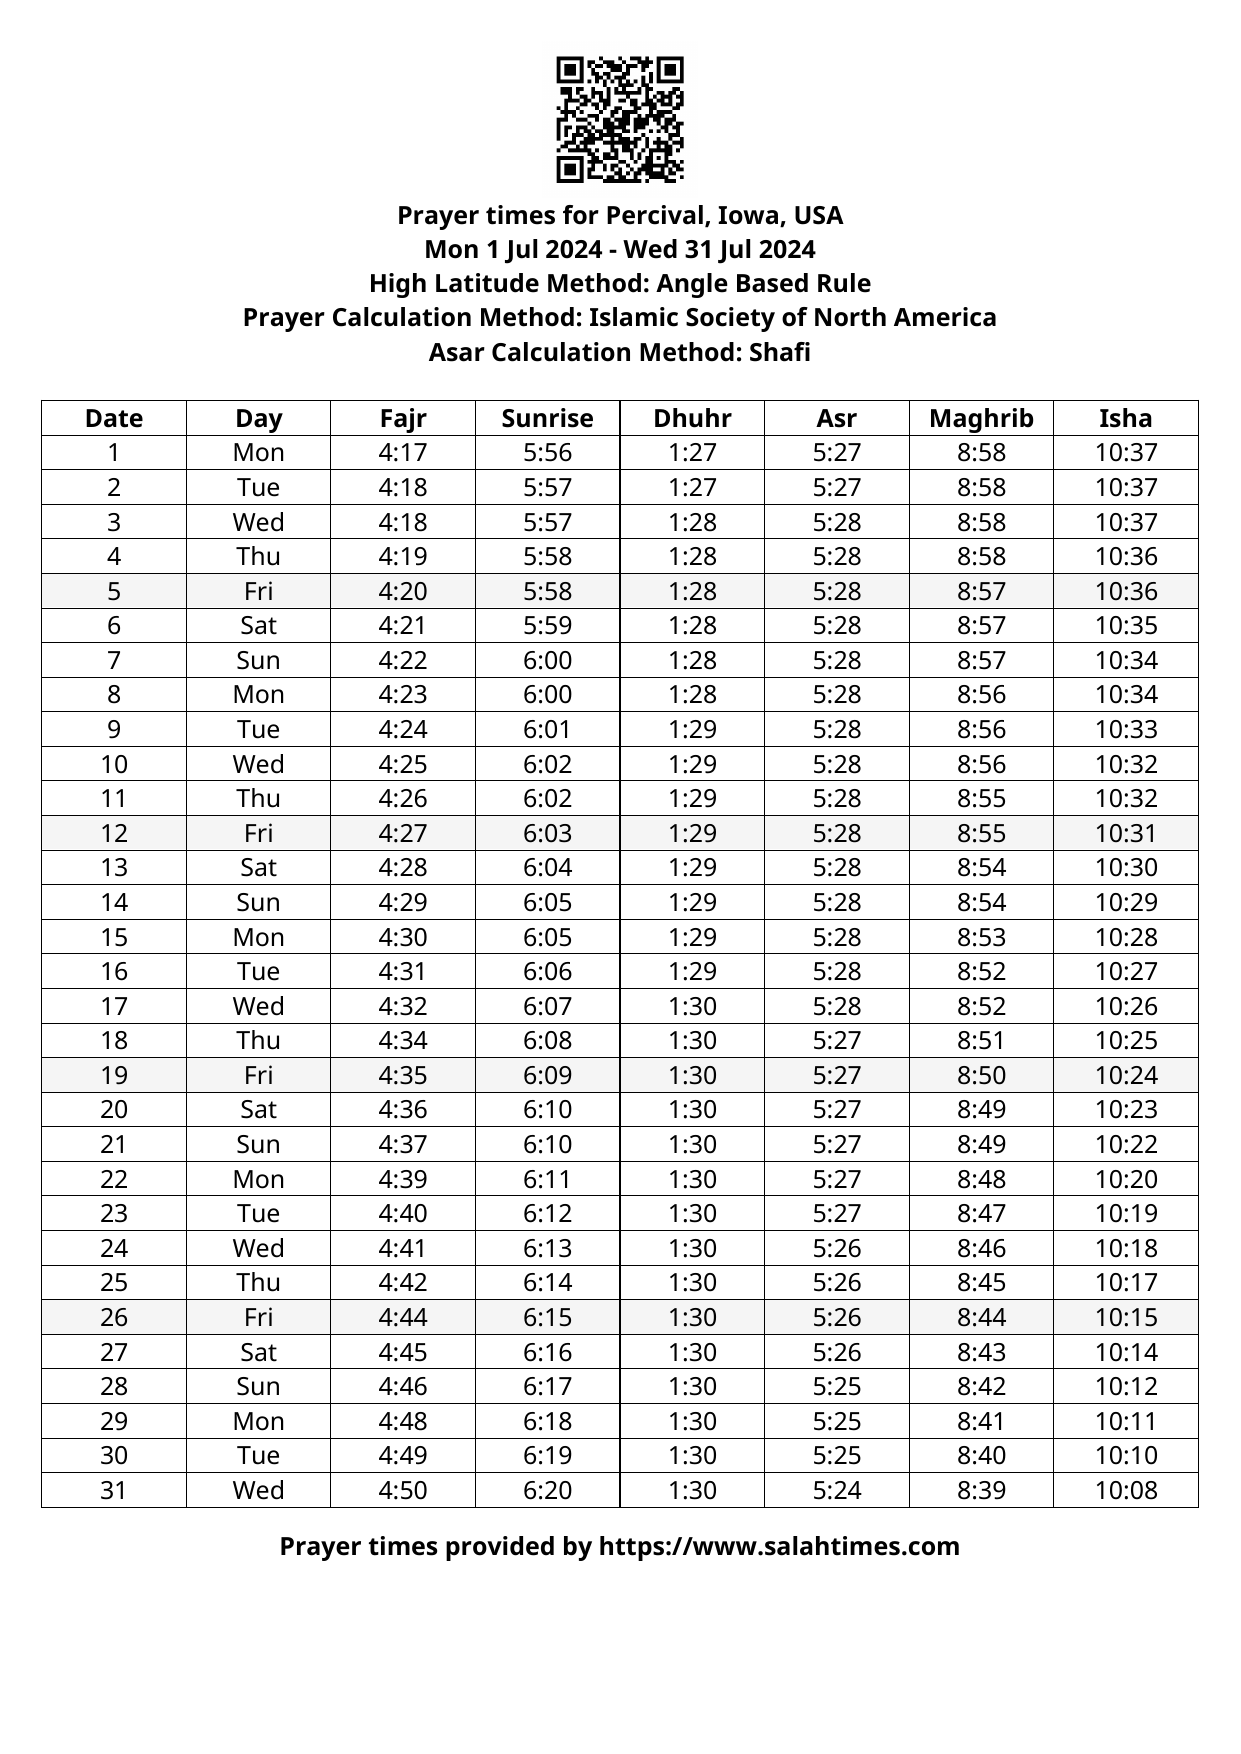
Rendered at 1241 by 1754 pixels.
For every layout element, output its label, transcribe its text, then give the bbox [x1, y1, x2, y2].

table_cell 17 [42, 989, 186, 1022]
table_cell 4:42 [331, 1266, 475, 1299]
table_cell 7 [42, 643, 186, 677]
table_cell 5:28 [765, 712, 909, 746]
table_header Fajr [331, 401, 475, 434]
table_cell 8 [42, 678, 186, 711]
table_cell 4:39 [331, 1162, 475, 1195]
table_cell 6:05 [476, 885, 619, 919]
table_cell Sun [187, 1369, 330, 1403]
table_cell 10:34 [1054, 643, 1198, 677]
table_cell 6:14 [476, 1266, 619, 1299]
table_cell 8:51 [910, 1024, 1053, 1057]
table_cell 6 [42, 609, 186, 642]
table_cell Thu [187, 1266, 330, 1299]
table_cell Fri [187, 1058, 330, 1092]
table_cell 8:42 [910, 1369, 1053, 1403]
table_cell Fri [187, 1300, 330, 1334]
table_cell 8:58 [910, 539, 1053, 573]
text High Latitude Method: Angle Based Rule [42, 266, 1198, 300]
table_cell 6:11 [476, 1162, 619, 1195]
table_cell 3 [42, 505, 186, 538]
table_cell 5:27 [765, 1093, 909, 1126]
table_cell 6:17 [476, 1369, 619, 1403]
table_cell 6:20 [476, 1473, 619, 1507]
table_cell 4:45 [331, 1335, 475, 1368]
table_cell 5:28 [765, 989, 909, 1022]
table_cell 21 [42, 1127, 186, 1161]
table_cell 4:44 [331, 1300, 475, 1334]
table_cell 20 [42, 1093, 186, 1126]
table_cell 5:26 [765, 1335, 909, 1368]
table_cell 22 [42, 1162, 186, 1195]
table_cell 6:05 [476, 920, 619, 953]
table_cell 1:30 [621, 1404, 764, 1437]
table_cell 4:49 [331, 1439, 475, 1472]
table_cell 6:01 [476, 712, 619, 746]
table_cell 4:22 [331, 643, 475, 677]
table_cell 6:00 [476, 678, 619, 711]
table_cell 4 [42, 539, 186, 573]
table_cell 1:30 [621, 1093, 764, 1126]
table_cell 4:29 [331, 885, 475, 919]
table_cell 5:28 [765, 781, 909, 815]
table_cell 4:31 [331, 954, 475, 988]
table_cell 4:30 [331, 920, 475, 953]
table_cell 27 [42, 1335, 186, 1368]
table_cell 6:07 [476, 989, 619, 1022]
table_cell Wed [187, 747, 330, 780]
table_header Asr [765, 401, 909, 434]
table_cell 10:33 [1054, 712, 1198, 746]
table_cell 5:25 [765, 1439, 909, 1472]
table_cell Tue [187, 1439, 330, 1472]
table_cell Thu [187, 781, 330, 815]
table_cell 1:28 [621, 505, 764, 538]
table_header Isha [1054, 401, 1198, 434]
table_cell 8:58 [910, 470, 1053, 504]
table_cell 4:18 [331, 470, 475, 504]
table_cell 10:15 [1054, 1300, 1198, 1334]
table_cell 1:27 [621, 436, 764, 469]
table_cell 8:46 [910, 1231, 1053, 1264]
table_cell 4:35 [331, 1058, 475, 1092]
table_cell 5:26 [765, 1266, 909, 1299]
table_cell 5 [42, 574, 186, 607]
table_cell 9 [42, 712, 186, 746]
table_cell 6:15 [476, 1300, 619, 1334]
table_cell 23 [42, 1196, 186, 1230]
table_cell 8:53 [910, 920, 1053, 953]
table_cell 6:04 [476, 851, 619, 884]
table_cell 5:26 [765, 1300, 909, 1334]
table_cell 10:35 [1054, 609, 1198, 642]
table_cell 13 [42, 851, 186, 884]
table_cell 1:30 [621, 1024, 764, 1057]
table_cell 1:29 [621, 747, 764, 780]
table_cell 5:25 [765, 1369, 909, 1403]
table_cell 1:30 [621, 1127, 764, 1161]
table_cell 28 [42, 1369, 186, 1403]
table_cell 10:11 [1054, 1404, 1198, 1437]
table_cell 10:31 [1054, 816, 1198, 849]
table_cell Sat [187, 1335, 330, 1368]
table_cell 6:13 [476, 1231, 619, 1264]
table_cell 6:10 [476, 1127, 619, 1161]
table_cell 1:30 [621, 1335, 764, 1368]
table_cell Tue [187, 954, 330, 988]
table_cell 5:57 [476, 470, 619, 504]
table_cell 10:28 [1054, 920, 1198, 953]
table_cell 10:14 [1054, 1335, 1198, 1368]
table_cell 1:29 [621, 920, 764, 953]
table_header Sunrise [476, 401, 619, 434]
table_header Maghrib [910, 401, 1053, 434]
table_header Date [42, 401, 186, 434]
table_cell 5:27 [765, 1196, 909, 1230]
table_cell 1:28 [621, 678, 764, 711]
table_cell Mon [187, 678, 330, 711]
text Prayer Calculation Method: Islamic Society of North America [42, 300, 1198, 334]
table_cell 8:55 [910, 781, 1053, 815]
table_cell 10:37 [1054, 505, 1198, 538]
table_cell Thu [187, 539, 330, 573]
table_cell 1 [42, 436, 186, 469]
table_cell 5:27 [765, 1162, 909, 1195]
table_cell 1:30 [621, 1300, 764, 1334]
table_cell 4:24 [331, 712, 475, 746]
table_cell 8:45 [910, 1266, 1053, 1299]
table_cell 8:52 [910, 989, 1053, 1022]
table_cell 1:29 [621, 954, 764, 988]
table_cell Sat [187, 609, 330, 642]
table_cell 1:29 [621, 712, 764, 746]
table_cell 4:17 [331, 436, 475, 469]
table_cell 4:40 [331, 1196, 475, 1230]
text Prayer times for Percival, Iowa, USA [42, 198, 1198, 232]
table_cell 4:36 [331, 1093, 475, 1126]
table_cell 1:28 [621, 574, 764, 607]
table_cell 10:10 [1054, 1439, 1198, 1472]
table_cell 4:34 [331, 1024, 475, 1057]
table_cell 6:08 [476, 1024, 619, 1057]
table_cell Wed [187, 505, 330, 538]
table_cell 5:28 [765, 643, 909, 677]
table_cell 5:56 [476, 436, 619, 469]
table_cell 5:28 [765, 505, 909, 538]
table_cell 5:27 [765, 436, 909, 469]
table_cell Sat [187, 851, 330, 884]
table_cell 8:57 [910, 643, 1053, 677]
table_cell 5:27 [765, 1058, 909, 1092]
table_cell 1:30 [621, 1473, 764, 1507]
table_cell 10 [42, 747, 186, 780]
table_cell 1:30 [621, 1162, 764, 1195]
table_cell 10:37 [1054, 436, 1198, 469]
table_cell 6:19 [476, 1439, 619, 1472]
table_cell 8:44 [910, 1300, 1053, 1334]
table_cell 5:27 [765, 1127, 909, 1161]
table_cell 5:28 [765, 851, 909, 884]
table_cell 8:50 [910, 1058, 1053, 1092]
table_cell 6:18 [476, 1404, 619, 1437]
table_cell 1:30 [621, 1369, 764, 1403]
table_cell 18 [42, 1024, 186, 1057]
table_cell Wed [187, 989, 330, 1022]
table_cell 4:19 [331, 539, 475, 573]
table_cell 8:52 [910, 954, 1053, 988]
text Asar Calculation Method: Shafi [42, 334, 1198, 368]
table_cell 6:03 [476, 816, 619, 849]
table_cell Sat [187, 1093, 330, 1126]
table_cell 15 [42, 920, 186, 953]
table_cell 10:08 [1054, 1473, 1198, 1507]
table_cell 4:26 [331, 781, 475, 815]
table_cell Tue [187, 470, 330, 504]
table_cell 5:28 [765, 816, 909, 849]
table_cell 19 [42, 1058, 186, 1092]
table_cell 8:40 [910, 1439, 1053, 1472]
table_cell 5:28 [765, 609, 909, 642]
table_cell Mon [187, 920, 330, 953]
table_cell 10:37 [1054, 470, 1198, 504]
table_cell 6:02 [476, 781, 619, 815]
table_cell 4:18 [331, 505, 475, 538]
table_cell 30 [42, 1439, 186, 1472]
table_cell 12 [42, 816, 186, 849]
table_cell 10:29 [1054, 885, 1198, 919]
table_cell Mon [187, 1404, 330, 1437]
table_cell 8:49 [910, 1093, 1053, 1126]
table_header Dhuhr [621, 401, 764, 434]
table_cell 4:27 [331, 816, 475, 849]
table_cell 4:50 [331, 1473, 475, 1507]
table_cell 1:30 [621, 1439, 764, 1472]
table_cell 29 [42, 1404, 186, 1437]
table_cell Thu [187, 1024, 330, 1057]
table_cell 8:56 [910, 712, 1053, 746]
table_cell 1:29 [621, 816, 764, 849]
table_cell 4:32 [331, 989, 475, 1022]
table_cell 1:29 [621, 781, 764, 815]
table_cell 25 [42, 1266, 186, 1299]
table_cell 6:02 [476, 747, 619, 780]
text Prayer times provided by https://www.salahtimes.com [42, 1528, 1198, 1563]
table_cell 11 [42, 781, 186, 815]
table_cell 5:28 [765, 747, 909, 780]
table_cell 10:23 [1054, 1093, 1198, 1126]
table_cell 10:36 [1054, 574, 1198, 607]
text Mon 1 Jul 2024 - Wed 31 Jul 2024 [42, 232, 1198, 266]
table_cell 10:32 [1054, 747, 1198, 780]
table_cell Wed [187, 1231, 330, 1264]
table_cell Sun [187, 643, 330, 677]
table_cell 5:27 [765, 470, 909, 504]
table_cell 10:12 [1054, 1369, 1198, 1403]
table_cell 8:39 [910, 1473, 1053, 1507]
table_cell 5:28 [765, 954, 909, 988]
table_cell 10:19 [1054, 1196, 1198, 1230]
table_cell 8:56 [910, 678, 1053, 711]
table_cell 5:28 [765, 678, 909, 711]
table_cell 6:00 [476, 643, 619, 677]
table_cell Fri [187, 574, 330, 607]
table_cell 10:32 [1054, 781, 1198, 815]
table_header Day [187, 401, 330, 434]
table_cell 5:28 [765, 539, 909, 573]
table_cell 8:58 [910, 505, 1053, 538]
table_cell Wed [187, 1473, 330, 1507]
table_cell 5:58 [476, 574, 619, 607]
table_cell 5:24 [765, 1473, 909, 1507]
table_cell 1:28 [621, 539, 764, 573]
table_cell 1:28 [621, 609, 764, 642]
table_cell 8:54 [910, 851, 1053, 884]
table_cell 5:57 [476, 505, 619, 538]
table_cell 1:30 [621, 1196, 764, 1230]
table_cell 4:21 [331, 609, 475, 642]
table_cell 8:41 [910, 1404, 1053, 1437]
table_cell 24 [42, 1231, 186, 1264]
table_cell Mon [187, 436, 330, 469]
table_cell 10:36 [1054, 539, 1198, 573]
table_cell 5:59 [476, 609, 619, 642]
table_cell 4:37 [331, 1127, 475, 1161]
table_cell 8:54 [910, 885, 1053, 919]
table_cell 4:41 [331, 1231, 475, 1264]
table_cell 5:28 [765, 885, 909, 919]
table_cell 8:56 [910, 747, 1053, 780]
table_cell Sun [187, 1127, 330, 1161]
table_cell Mon [187, 1162, 330, 1195]
picture [542, 41, 699, 198]
table_cell 5:25 [765, 1404, 909, 1437]
table_cell 10:30 [1054, 851, 1198, 884]
table_cell 1:30 [621, 989, 764, 1022]
table_cell Sun [187, 885, 330, 919]
table_cell 10:26 [1054, 989, 1198, 1022]
table_cell 8:55 [910, 816, 1053, 849]
table_cell 5:28 [765, 920, 909, 953]
table_cell 10:27 [1054, 954, 1198, 988]
table_cell Tue [187, 1196, 330, 1230]
table_cell 8:43 [910, 1335, 1053, 1368]
table_cell 6:09 [476, 1058, 619, 1092]
table_cell 10:18 [1054, 1231, 1198, 1264]
table_cell 2 [42, 470, 186, 504]
table_cell 4:23 [331, 678, 475, 711]
table_cell 10:34 [1054, 678, 1198, 711]
table_cell 6:16 [476, 1335, 619, 1368]
table_cell 4:48 [331, 1404, 475, 1437]
table_cell 5:26 [765, 1231, 909, 1264]
table_cell 10:22 [1054, 1127, 1198, 1161]
table_cell 1:30 [621, 1231, 764, 1264]
table_cell 5:58 [476, 539, 619, 573]
table_cell Fri [187, 816, 330, 849]
table_cell 5:28 [765, 574, 909, 607]
table_cell 10:17 [1054, 1266, 1198, 1299]
table_cell 26 [42, 1300, 186, 1334]
table_cell 8:48 [910, 1162, 1053, 1195]
table_cell 5:27 [765, 1024, 909, 1057]
table_cell 1:28 [621, 643, 764, 677]
table_cell 14 [42, 885, 186, 919]
table_cell 8:57 [910, 609, 1053, 642]
table_cell 4:28 [331, 851, 475, 884]
table_cell 4:46 [331, 1369, 475, 1403]
table_cell 10:24 [1054, 1058, 1198, 1092]
table_cell 6:12 [476, 1196, 619, 1230]
table_cell Tue [187, 712, 330, 746]
table_cell 4:20 [331, 574, 475, 607]
table_cell 16 [42, 954, 186, 988]
table_cell 1:27 [621, 470, 764, 504]
table_cell 8:58 [910, 436, 1053, 469]
table_cell 6:06 [476, 954, 619, 988]
table_cell 6:10 [476, 1093, 619, 1126]
table_cell 31 [42, 1473, 186, 1507]
table_cell 10:20 [1054, 1162, 1198, 1195]
table_cell 8:49 [910, 1127, 1053, 1161]
table_cell 10:25 [1054, 1024, 1198, 1057]
table_cell 1:30 [621, 1058, 764, 1092]
table_cell 1:29 [621, 885, 764, 919]
table_cell 8:57 [910, 574, 1053, 607]
table_cell 8:47 [910, 1196, 1053, 1230]
table_cell 1:29 [621, 851, 764, 884]
table_cell 4:25 [331, 747, 475, 780]
table_cell 1:30 [621, 1266, 764, 1299]
